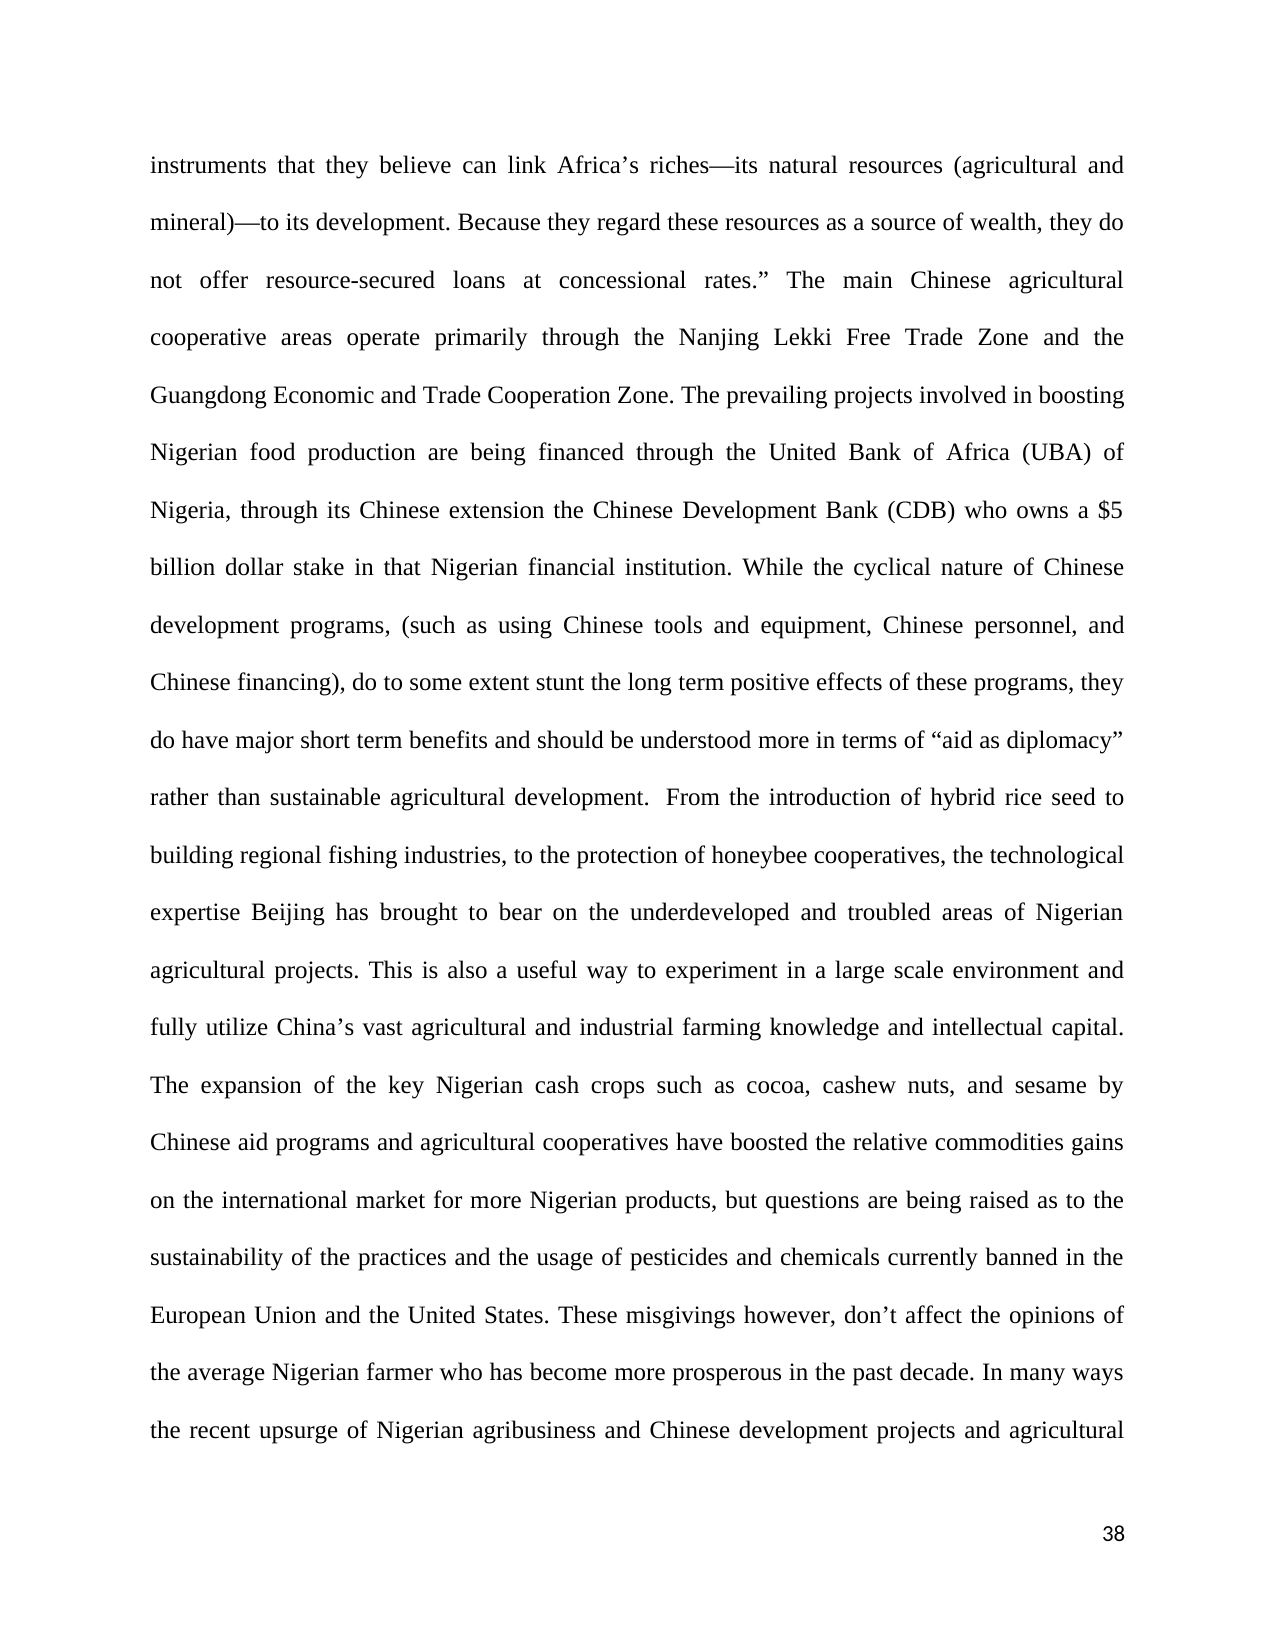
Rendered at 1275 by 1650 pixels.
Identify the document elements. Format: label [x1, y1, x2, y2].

text [150, 150, 1125, 1444]
